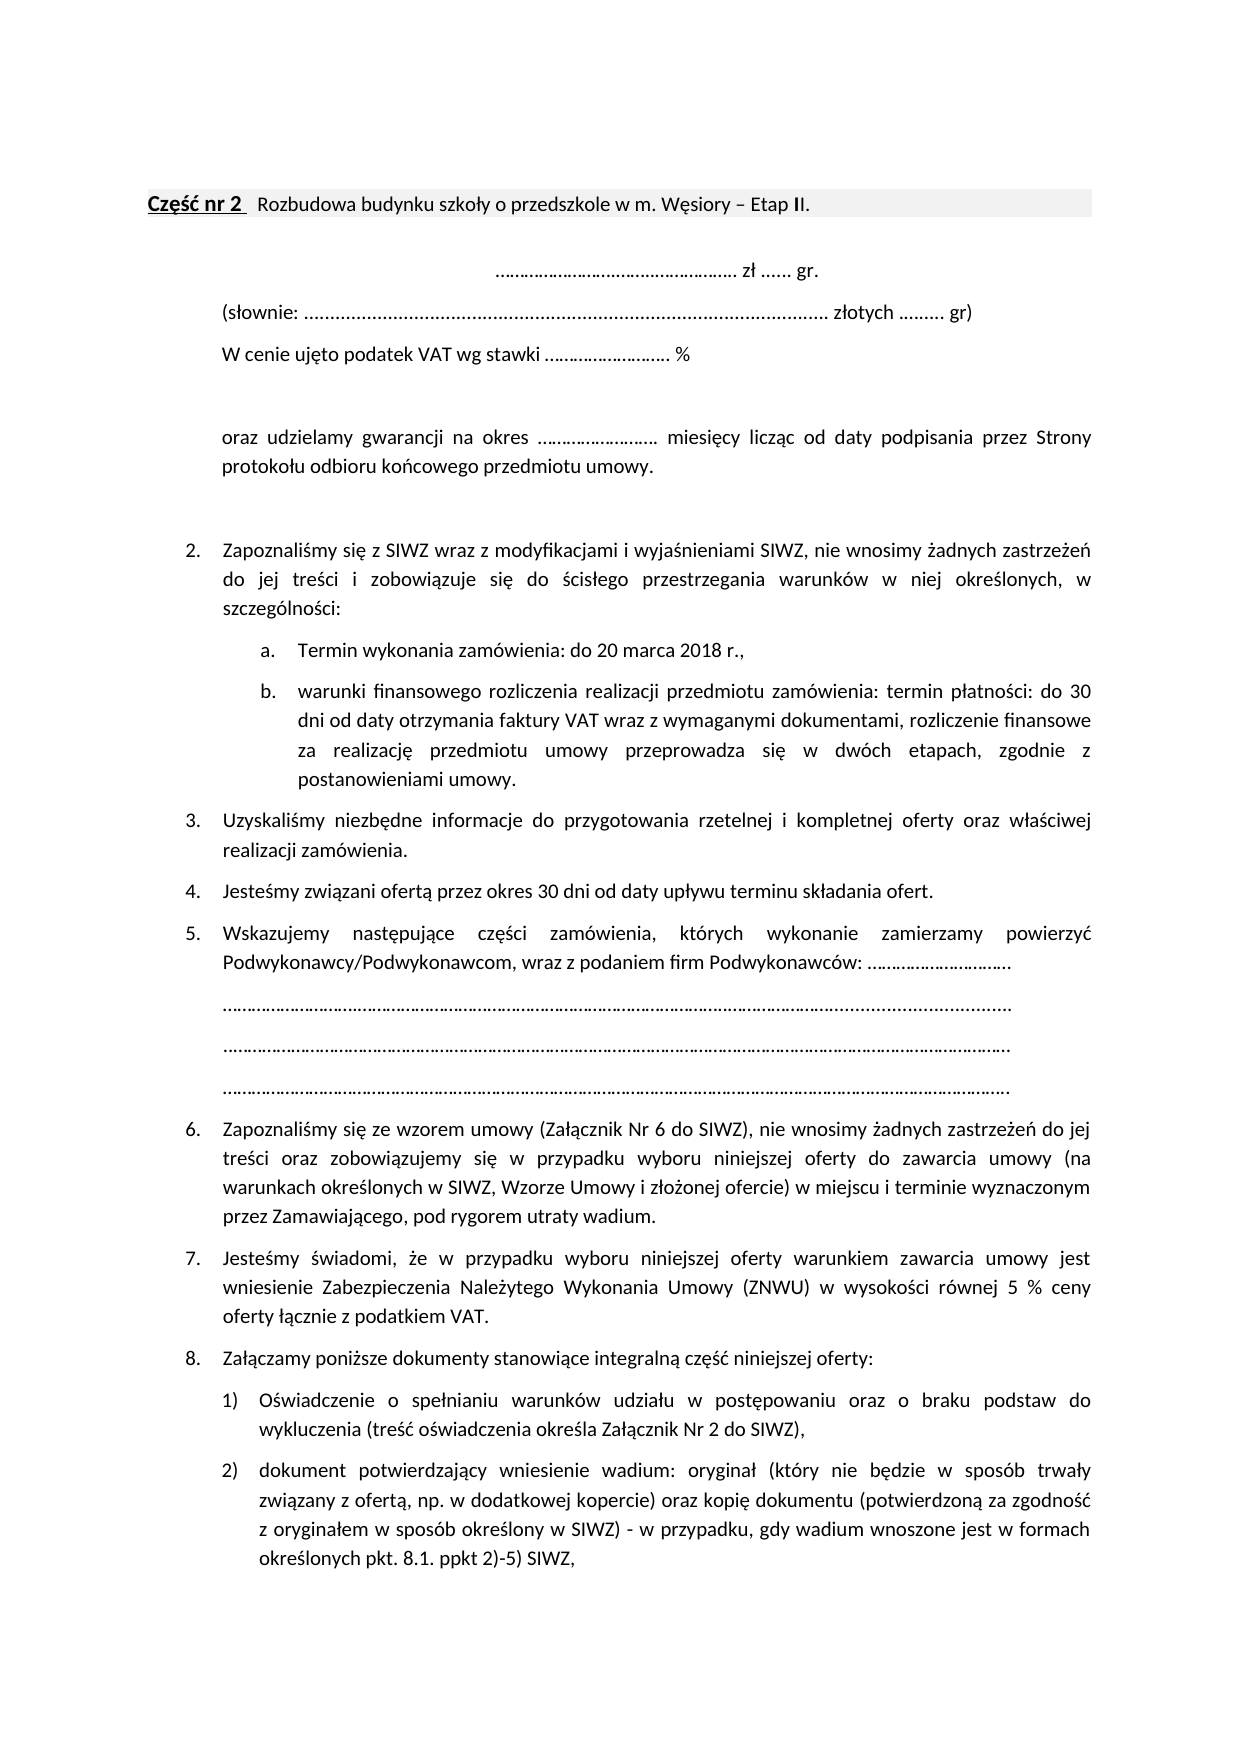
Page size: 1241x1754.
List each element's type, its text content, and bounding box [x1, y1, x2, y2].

text ……………………………………………………………………………………………………………………………………………….. [223, 1074, 1092, 1100]
text ..……………………………………………………………………………………………………………………………………………… [223, 1033, 1092, 1058]
list Zapoznaliśmy się ze wzorem umowy (Załącznik Nr 6 do SIWZ), nie wnosimy żadnych zastrzeżeń do jej treści oraz zobowiązujemy się w przypadku wyboru niniejszej oferty do zawarcia umowy (na warunkach określonych w SIWZ, Wzorze Umowy i złożonej ofercie) w miejscu i terminie wyznaczonym przez Zamawiającego, pod rygorem utraty wadium. [185, 1116, 1092, 1229]
list dokument potwierdzający wniesienie wadium: oryginał (który nie będzie w sposób trwały związany z ofertą, np. w dodatkowej kopercie) oraz kopię dokumentu (potwierdzoną za zgodność z oryginałem w sposób określony w SIWZ) - w przypadku, gdy wadium wnoszone jest w formach określonych pkt. 8.1. ppkt 2)-5) SIWZ, [221, 1458, 1092, 1571]
list Wskazujemy następujące części zamówienia, których wykonanie zamierzamy powierzyć Podwykonawcy/Podwykonawcom, wraz z podaniem firm Podwykonawców: ………………………… [185, 920, 1092, 975]
list Uzyskaliśmy niezbędne informacje do przygotowania rzetelnej i kompletnej oferty oraz właściwej realizacji zamówienia. [185, 808, 1092, 862]
list Załączamy poniższe dokumenty stanowiące integralną część niniejszej oferty: [185, 1345, 1092, 1371]
list Jesteśmy świadomi, że w przypadku wyboru niniejszej oferty warunkiem zawarcia umowy jest wniesienie Zabezpieczenia Należytego Wykonania Umowy (ZNWU) w wysokości równej 5 % ceny oferty łącznie z podatkiem VAT. [185, 1245, 1092, 1329]
text Część nr 2 Rozbudowa budynku szkoły o przedszkole w m. Węsiory – Etap II. [148, 189, 1092, 217]
list warunki finansowego rozliczenia realizacji przedmiotu zamówienia: termin płatności: do 30 dni od daty otrzymania faktury VAT wraz z wymaganymi dokumentami, rozliczenie finansowe za realizację przedmiotu umowy przeprowadza się w dwóch etapach, zgodnie z postanowieniami umowy. [260, 678, 1092, 791]
list Zapoznaliśmy się z SIWZ wraz z modyfikacjami i wyjaśnieniami SIWZ, nie wnosimy żadnych zastrzeżeń do jej treści i zobowiązuje się do ścisłego przestrzegania warunków w niej określonych, w szczególności: [185, 537, 1092, 621]
list Jesteśmy związani ofertą przez okres 30 dni od daty upływu terminu składania ofert. [185, 878, 1092, 904]
list Oświadczenie o spełnianiu warunków udziału w postępowaniu oraz o braku podstaw do wykluczenia (treść oświadczenia określa Załącznik Nr 2 do SIWZ), [221, 1387, 1092, 1441]
text (słownie: .................................................................................................... złotych .…..... gr) [222, 299, 1092, 325]
text W cenie ujęto podatek VAT wg stawki …………………….. % [222, 341, 1092, 366]
text oraz udzielamy gwarancji na okres ……………………. miesięcy licząc od daty podpisania przez Strony protokołu odbioru końcowego przedmiotu umowy. [222, 424, 1092, 479]
text ……………………….…………………………………………………………………..…………………................................... [223, 991, 1092, 1016]
text …………………….……..…………….. zł ...... gr. [222, 258, 1092, 283]
list Termin wykonania zamówienia: do 20 marca 2018 r., [260, 637, 1092, 662]
